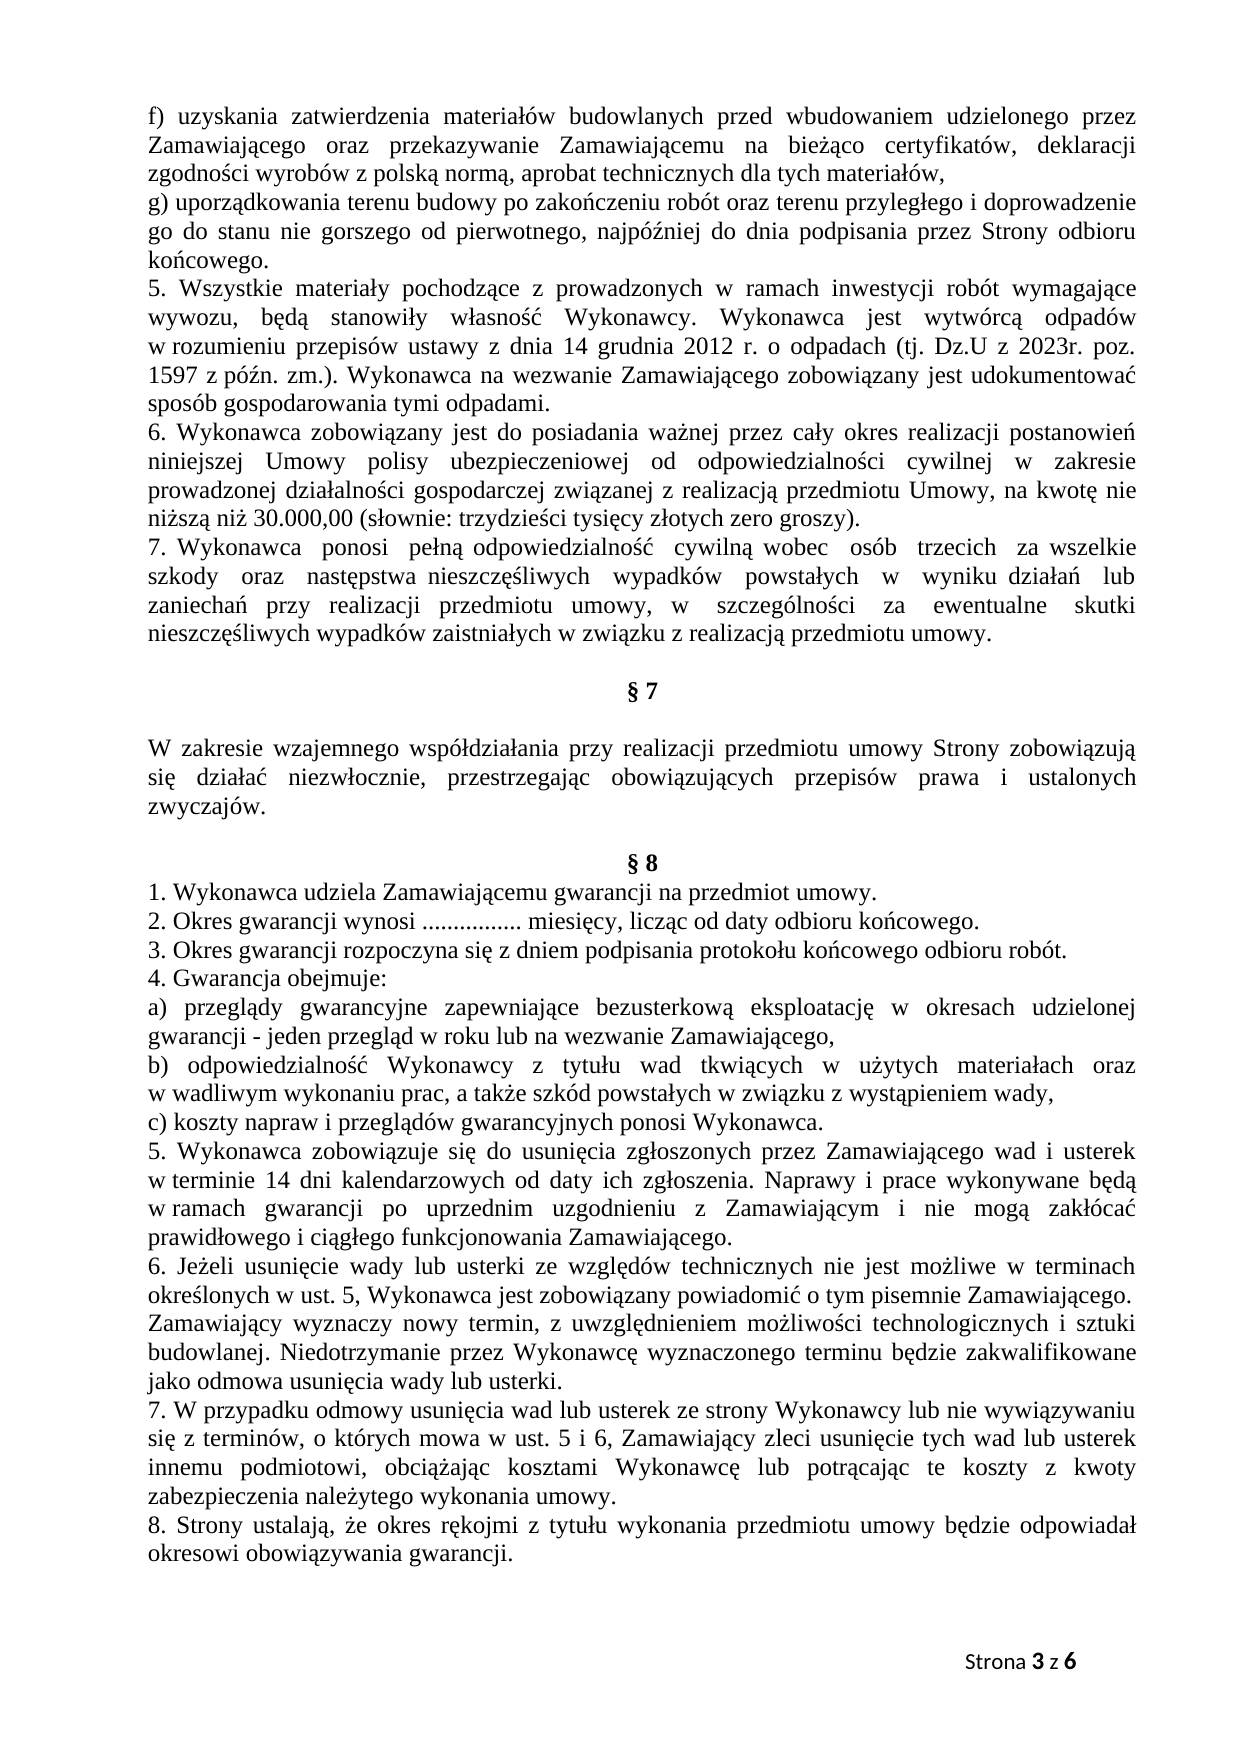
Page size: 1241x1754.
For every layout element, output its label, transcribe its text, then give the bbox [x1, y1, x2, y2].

text 4. Gwarancja obejmuje: [148, 963, 1137, 992]
text 5. Wykonawca zobowiązuje się do usunięcia zgłoszonych przez Zamawiającego wad i usterek w terminie 14 dni kalendarzowych od daty ich zgłoszenia. Naprawy i prace wykonywane będą w ramach gwarancji po uprzednim uzgodnieniu z Zamawiającym i nie mogą zakłócać prawidłowego i ciągłego funkcjonowania Zamawiającego. [148, 1136, 1137, 1251]
text g) uporządkowania terenu budowy po zakończeniu robót oraz terenu przyległego i doprowadzenie go do stanu nie gorszego od pierwotnego, najpóźniej do dnia podpisania przez Strony odbioru końcowego. [148, 187, 1137, 273]
text § 8 [148, 848, 1137, 877]
text 5. Wszystkie materiały pochodzące z prowadzonych w ramach inwestycji robót wymagające wywozu, będą stanowiły własność Wykonawcy. Wykonawca jest wytwórcą odpadów w rozumieniu przepisów ustawy z dnia 14 grudnia 2012 r. o odpadach (tj. Dz.U z 2023r. poz. 1597 z późn. zm.). Wykonawca na wezwanie Zamawiającego zobowiązany jest udokumentować sposób gospodarowania tymi odpadami. [148, 273, 1137, 417]
text 1. Wykonawca udziela Zamawiającemu gwarancji na przedmiot umowy. [148, 877, 1137, 906]
text 7. Wykonawca ponosi pełną odpowiedzialność cywilną wobec osób trzecich za wszelkie szkody oraz następstwa nieszczęśliwych wypadków powstałych w wyniku działań lub zaniechań przy realizacji przedmiotu umowy, w szczególności za ewentualne skutki nieszczęśliwych wypadków zaistniałych w związku z realizacją przedmiotu umowy. [148, 532, 1137, 647]
text a) przeglądy gwarancyjne zapewniające bezusterkową eksploatację w okresach udzielonej gwarancji - jeden przegląd w roku lub na wezwanie Zamawiającego, [148, 992, 1137, 1050]
text 7. W przypadku odmowy usunięcia wad lub usterek ze strony Wykonawcy lub nie wywiązywaniu się z terminów, o których mowa w ust. 5 i 6, Zamawiający zleci usunięcie tych wad lub usterek innemu podmiotowi, obciążając kosztami Wykonawcę lub potrącając te koszty z kwoty zabezpieczenia należytego wykonania umowy. [148, 1395, 1137, 1510]
text Zamawiający wyznaczy nowy termin, z uwzględnieniem możliwości technologicznych i sztuki budowlanej. Niedotrzymanie przez Wykonawcę wyznaczonego terminu będzie zakwalifikowane jako odmowa usunięcia wady lub usterki. [148, 1308, 1137, 1395]
text 8. Strony ustalają, że okres rękojmi z tytułu wykonania przedmiotu umowy będzie odpowiadał okresowi obowiązywania gwarancji. [148, 1510, 1137, 1567]
text b) odpowiedzialność Wykonawcy z tytułu wad tkwiących w użytych materiałach oraz w wadliwym wykonaniu prac, a także szkód powstałych w związku z wystąpieniem wady, [148, 1050, 1137, 1107]
text f) uzyskania zatwierdzenia materiałów budowlanych przed wbudowaniem udzielonego przez Zamawiającego oraz przekazywanie Zamawiającemu na bieżąco certyfikatów, deklaracji zgodności wyrobów z polską normą, aprobat technicznych dla tych materiałów, [148, 101, 1137, 187]
text W zakresie wzajemnego współdziałania przy realizacji przedmiotu umowy Strony zobowiązują się działać niezwłocznie, przestrzegając obowiązujących przepisów prawa i ustalonych zwyczajów. [148, 733, 1137, 820]
text 2. Okres gwarancji wynosi ................ miesięcy, licząc od daty odbioru końcowego. [148, 906, 1137, 935]
text § 7 [148, 676, 1137, 705]
text 6. Jeżeli usunięcie wady lub usterki ze względów technicznych nie jest możliwe w terminach określonych w ust. 5, Wykonawca jest zobowiązany powiadomić o tym pisemnie Zamawiającego. [148, 1251, 1137, 1308]
text 3. Okres gwarancji rozpoczyna się z dniem podpisania protokołu końcowego odbioru robót. [148, 935, 1137, 963]
text 6. Wykonawca zobowiązany jest do posiadania ważnej przez cały okres realizacji postanowień niniejszej Umowy polisy ubezpieczeniowej od odpowiedzialności cywilnej w zakresie prowadzonej działalności gospodarczej związanej z realizacją przedmiotu Umowy, na kwotę nie niższą niż 30.000,00 (słownie: trzydzieści tysięcy złotych zero groszy). [148, 417, 1137, 532]
text c) koszty napraw i przeglądów gwarancyjnych ponosi Wykonawca. [148, 1107, 1137, 1136]
